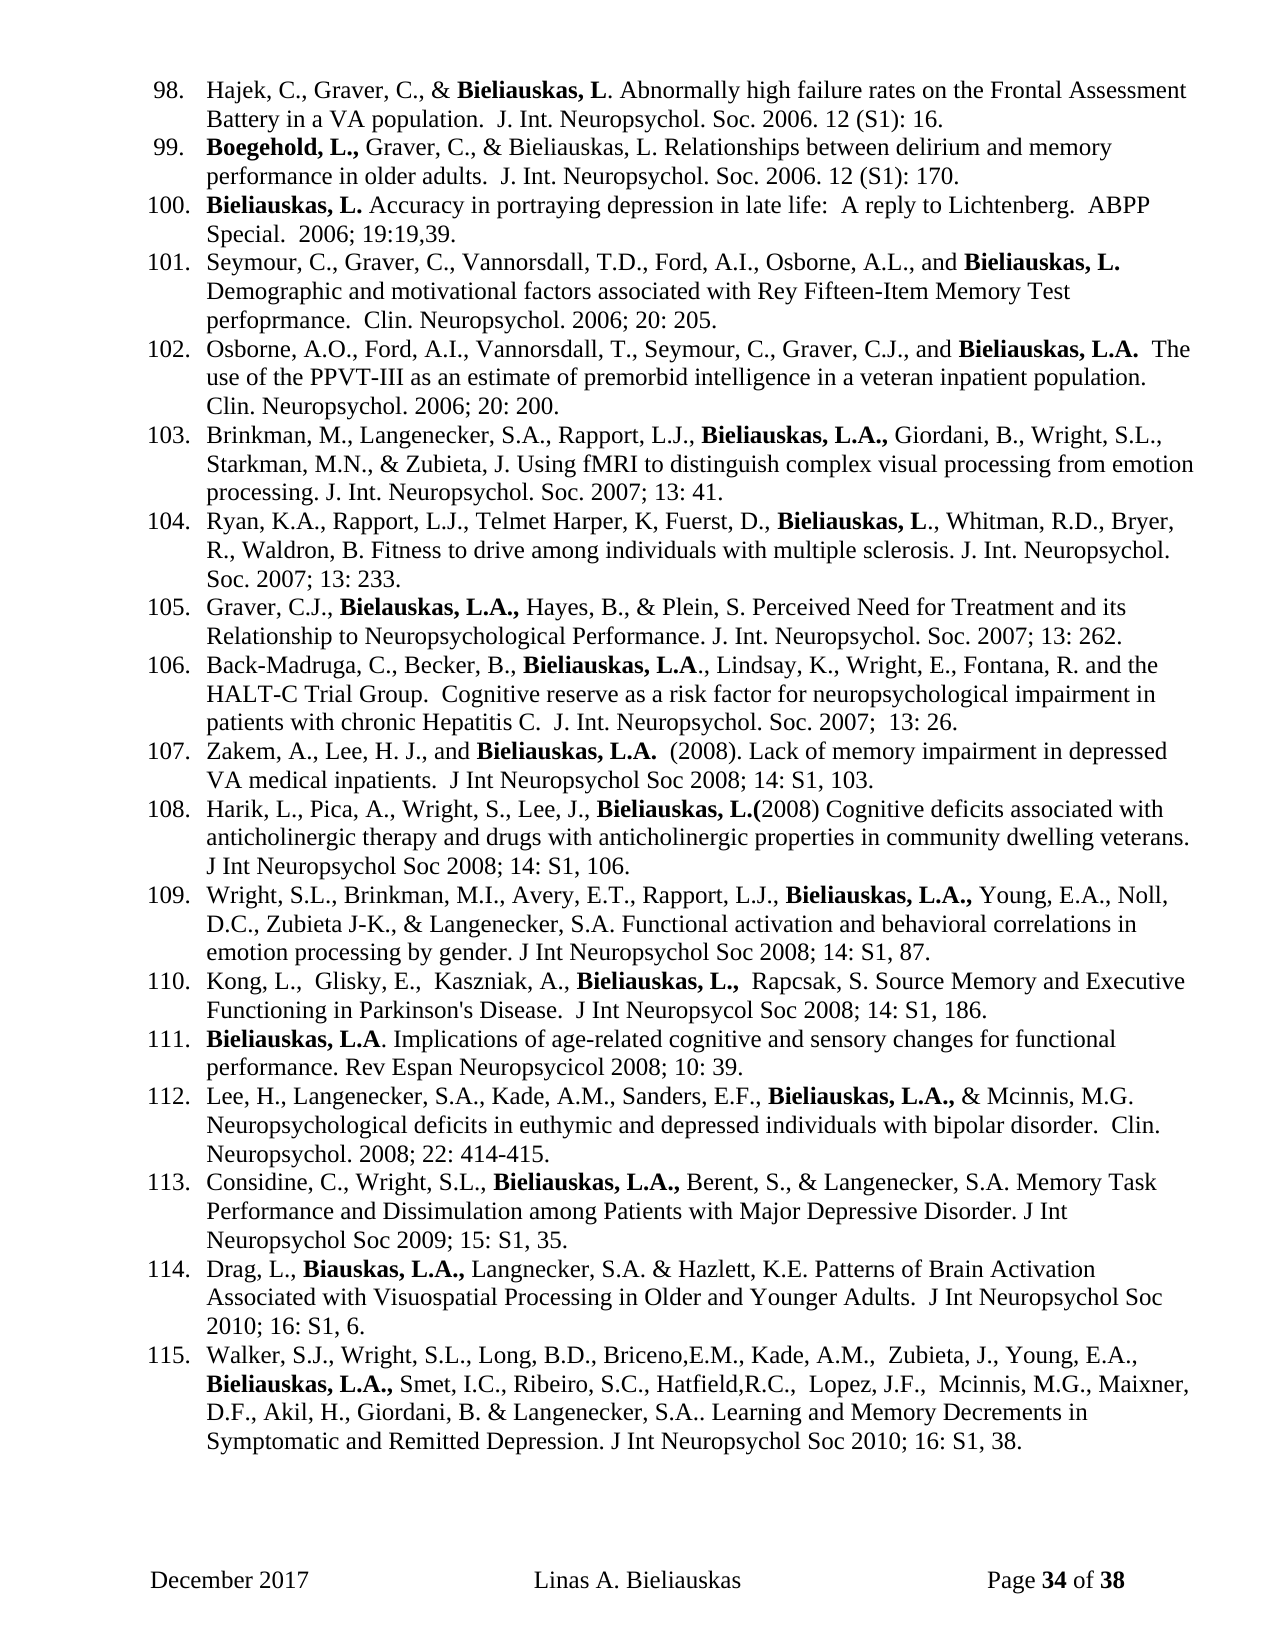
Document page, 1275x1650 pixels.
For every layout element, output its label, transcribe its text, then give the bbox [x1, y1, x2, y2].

list Bieliauskas, L.A. Implications of age-related cognitive and sensory changes for functional performance. Rev Espan Neuropsycicol 2008; 10: 39. [169, 1024, 1200, 1081]
list Drag, L., Biauskas, L.A., Langnecker, S.A. & Hazlett, K.E. Patterns of Brain Activation Associated with Visuospatial Processing in Older and Younger Adults. J Int Neuropsychol Soc 2010; 16: S1, 6. [169, 1254, 1200, 1340]
list Walker, S.J., Wright, S.L., Long, B.D., Briceno,E.M., Kade, A.M., Zubieta, J., Young, E.A., Bieliauskas, L.A., Smet, I.C., Ribeiro, S.C., Hatfield,R.C., Lopez, J.F., Mcinnis, M.G., Maixner, D.F., Akil, H., Giordani, B. & Langenecker, S.A.. Learning and Memory Decrements in Symptomatic and Remitted Depression. J Int Neuropsychol Soc 2010; 16: S1, 38. [169, 1340, 1200, 1455]
list Lee, H., Langenecker, S.A., Kade, A.M., Sanders, E.F., Bieliauskas, L.A., & Mcinnis, M.G. Neuropsychological deficits in euthymic and depressed individuals with bipolar disorder. Clin. Neuropsychol. 2008; 22: 414-415. [169, 1081, 1200, 1167]
list Brinkman, M., Langenecker, S.A., Rapport, L.J., Bieliauskas, L.A., Giordani, B., Wright, S.L., Starkman, M.N., & Zubieta, J. Using fMRI to distinguish complex visual processing from emotion processing. J. Int. Neuropsychol. Soc. 2007; 13: 41. [169, 420, 1200, 506]
list Back-Madruga, C., Becker, B., Bieliauskas, L.A., Lindsay, K., Wright, E., Fontana, R. and the HALT-C Trial Group. Cognitive reserve as a risk factor for neuropsychological impairment in patients with chronic Hepatitis C. J. Int. Neuropsychol. Soc. 2007; 13: 26. [169, 650, 1200, 736]
list Considine, C., Wright, S.L., Bieliauskas, L.A., Berent, S., & Langenecker, S.A. Memory Task Performance and Dissimulation among Patients with Major Depressive Disorder. J Int Neuropsychol Soc 2009; 15: S1, 35. [169, 1167, 1200, 1254]
list Harik, L., Pica, A., Wright, S., Lee, J., Bieliauskas, L.(2008) Cognitive deficits associated with anticholinergic therapy and drugs with anticholinergic properties in community dwelling veterans. J Int Neuropsychol Soc 2008; 14: S1, 106. [169, 794, 1200, 880]
list Boegehold, L., Graver, C., & Bieliauskas, L. Relationships between delirium and memory performance in older adults. J. Int. Neuropsychol. Soc. 2006. 12 (S1): 170. [169, 132, 1200, 190]
list Osborne, A.O., Ford, A.I., Vannorsdall, T., Seymour, C., Graver, C.J., and Bieliauskas, L.A. The use of the PPVT-III as an estimate of premorbid intelligence in a veteran inpatient population. Clin. Neuropsychol. 2006; 20: 200. [169, 334, 1200, 420]
list Wright, S.L., Brinkman, M.I., Avery, E.T., Rapport, L.J., Bieliauskas, L.A., Young, E.A., Noll, D.C., Zubieta J-K., & Langenecker, S.A. Functional activation and behavioral correlations in emotion processing by gender. J Int Neuropsychol Soc 2008; 14: S1, 87. [169, 880, 1200, 966]
list Hajek, C., Graver, C., & Bieliauskas, L. Abnormally high failure rates on the Frontal Assessment Battery in a VA population. J. Int. Neuropsychol. Soc. 2006. 12 (S1): 16. [169, 75, 1200, 132]
list Bieliauskas, L. Accuracy in portraying depression in late life: A reply to Lichtenberg. ABPP Special. 2006; 19:19,39. [169, 190, 1200, 247]
list Graver, C.J., Bielauskas, L.A., Hayes, B., & Plein, S. Perceived Need for Treatment and its Relationship to Neuropsychological Performance. J. Int. Neuropsychol. Soc. 2007; 13: 262. [169, 592, 1200, 650]
list Zakem, A., Lee, H. J., and Bieliauskas, L.A. (2008). Lack of memory impairment in depressed VA medical inpatients. J Int Neuropsychol Soc 2008; 14: S1, 103. [169, 736, 1200, 794]
list Kong, L., Glisky, E., Kaszniak, A., Bieliauskas, L., Rapcsak, S. Source Memory and Executive Functioning in Parkinson's Disease. J Int Neuropsycol Soc 2008; 14: S1, 186. [169, 966, 1200, 1024]
list Ryan, K.A., Rapport, L.J., Telmet Harper, K, Fuerst, D., Bieliauskas, L., Whitman, R.D., Bryer, R., Waldron, B. Fitness to drive among individuals with multiple sclerosis. J. Int. Neuropsychol. Soc. 2007; 13: 233. [169, 506, 1200, 592]
list Seymour, C., Graver, C., Vannorsdall, T.D., Ford, A.I., Osborne, A.L., and Bieliauskas, L. Demographic and motivational factors associated with Rey Fifteen-Item Memory Test perfoprmance. Clin. Neuropsychol. 2006; 20: 205. [169, 247, 1200, 334]
